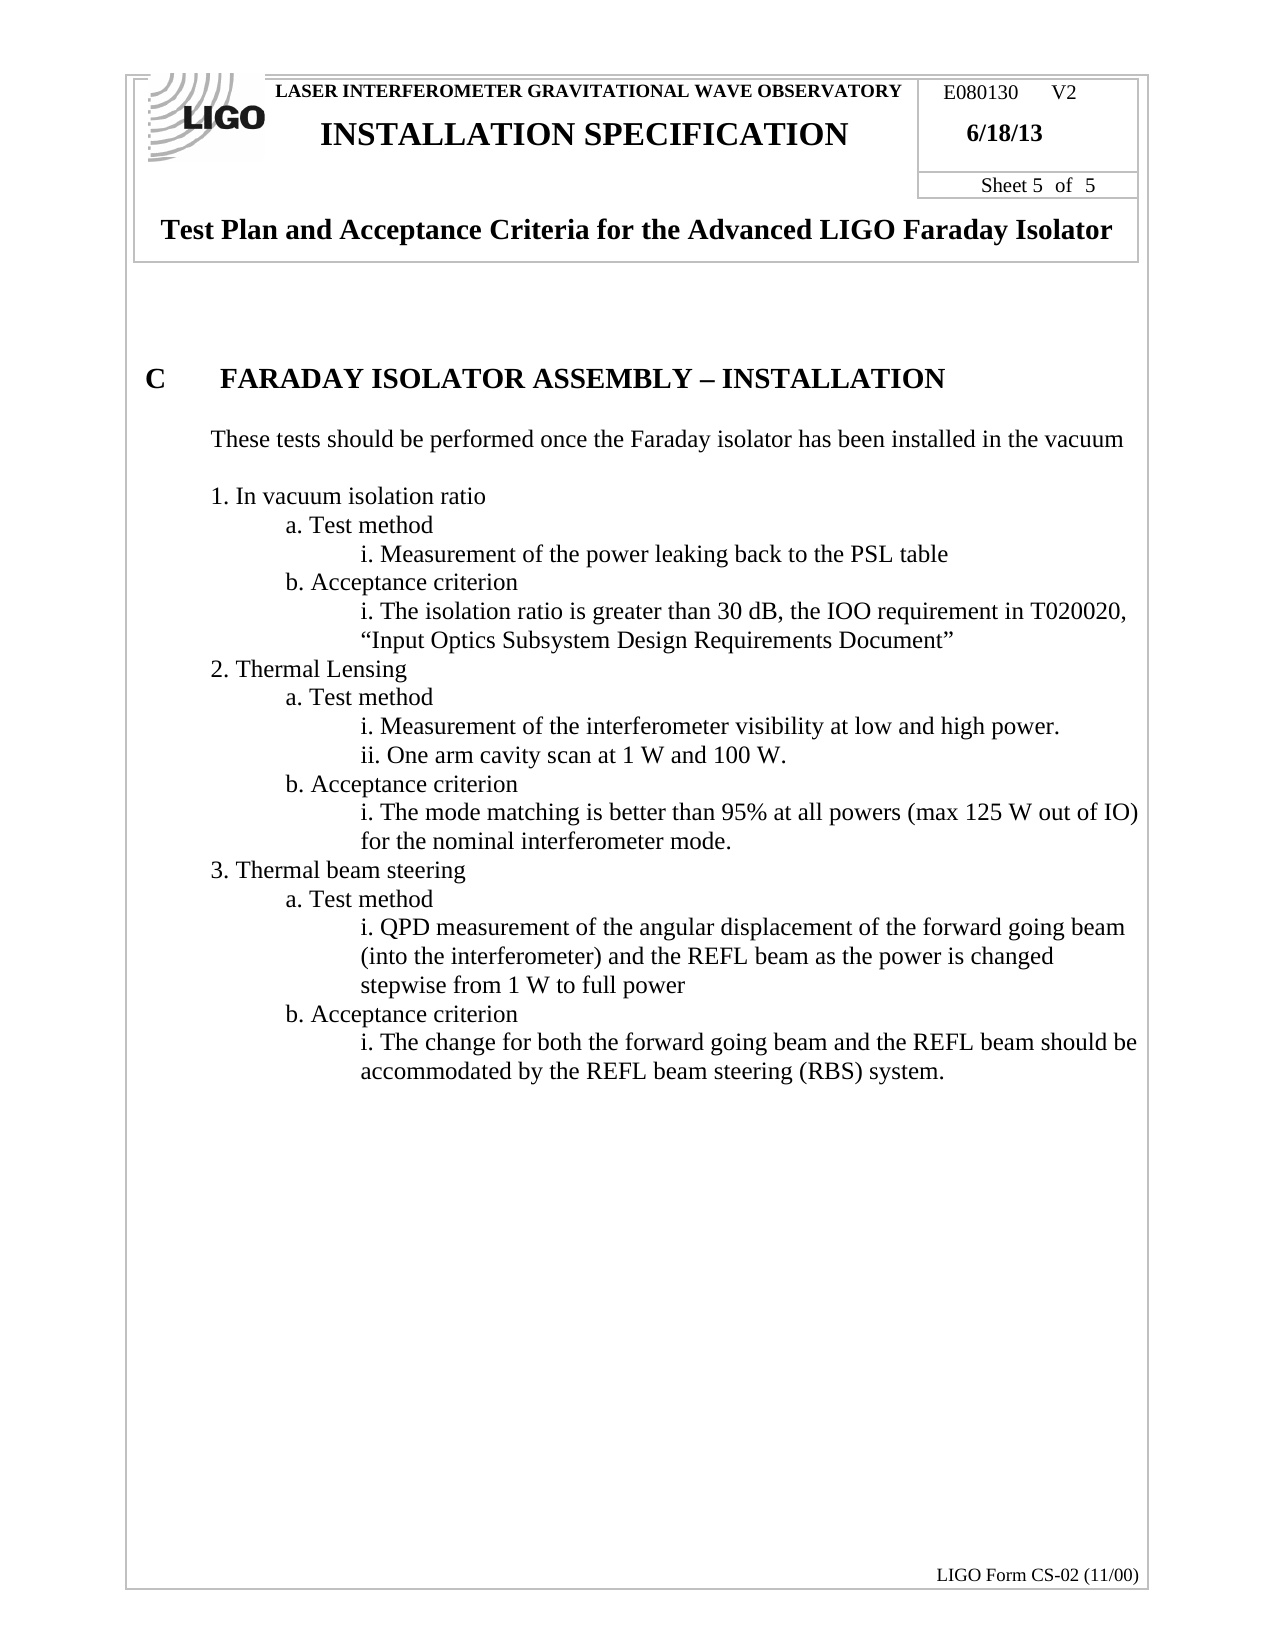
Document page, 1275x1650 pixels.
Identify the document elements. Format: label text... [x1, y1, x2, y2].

text “Input Optics Subsystem Design Requirements Document” [285, 625, 1139, 654]
text i. The mode matching is better than 95% at all powers (max 125 W out of IO) for the nominal interferometer mode. [360, 797, 1139, 855]
text ii. One arm cavity scan at 1 W and 100 W. [285, 740, 1139, 769]
text b. Acceptance criterion [210, 999, 1139, 1027]
text b. Acceptance criterion [210, 567, 1139, 596]
text i. QPD measurement of the angular displacement of the forward going beam [285, 912, 1139, 941]
text 1. In vacuum isolation ratio [210, 481, 1139, 510]
text a. Test method [210, 682, 1139, 711]
text 3. Thermal beam steering [210, 855, 1139, 884]
text C FARADAY ISOLATOR ASSEMBLY – INSTALLATION [145, 361, 1139, 395]
text (into the interferometer) and the REFL beam as the power is changed stepwise from 1 W to full power [360, 941, 1139, 999]
text These tests should be performed once the Faraday isolator has been installed in the vacuum [135, 424, 1139, 452]
text i. Measurement of the power leaking back to the PSL table [285, 539, 1139, 567]
text 2. Thermal Lensing [210, 654, 1139, 682]
text accommodated by the REFL beam steering (RBS) system. [285, 1056, 1139, 1085]
text i. The change for both the forward going beam and the REFL beam should be [285, 1027, 1139, 1056]
text i. Measurement of the interferometer visibility at low and high power. [285, 711, 1139, 740]
text a. Test method [210, 510, 1139, 539]
text a. Test method [210, 884, 1139, 912]
text b. Acceptance criterion [210, 769, 1139, 797]
text i. The isolation ratio is greater than 30 dB, the IOO requirement in T020020, [285, 596, 1139, 625]
